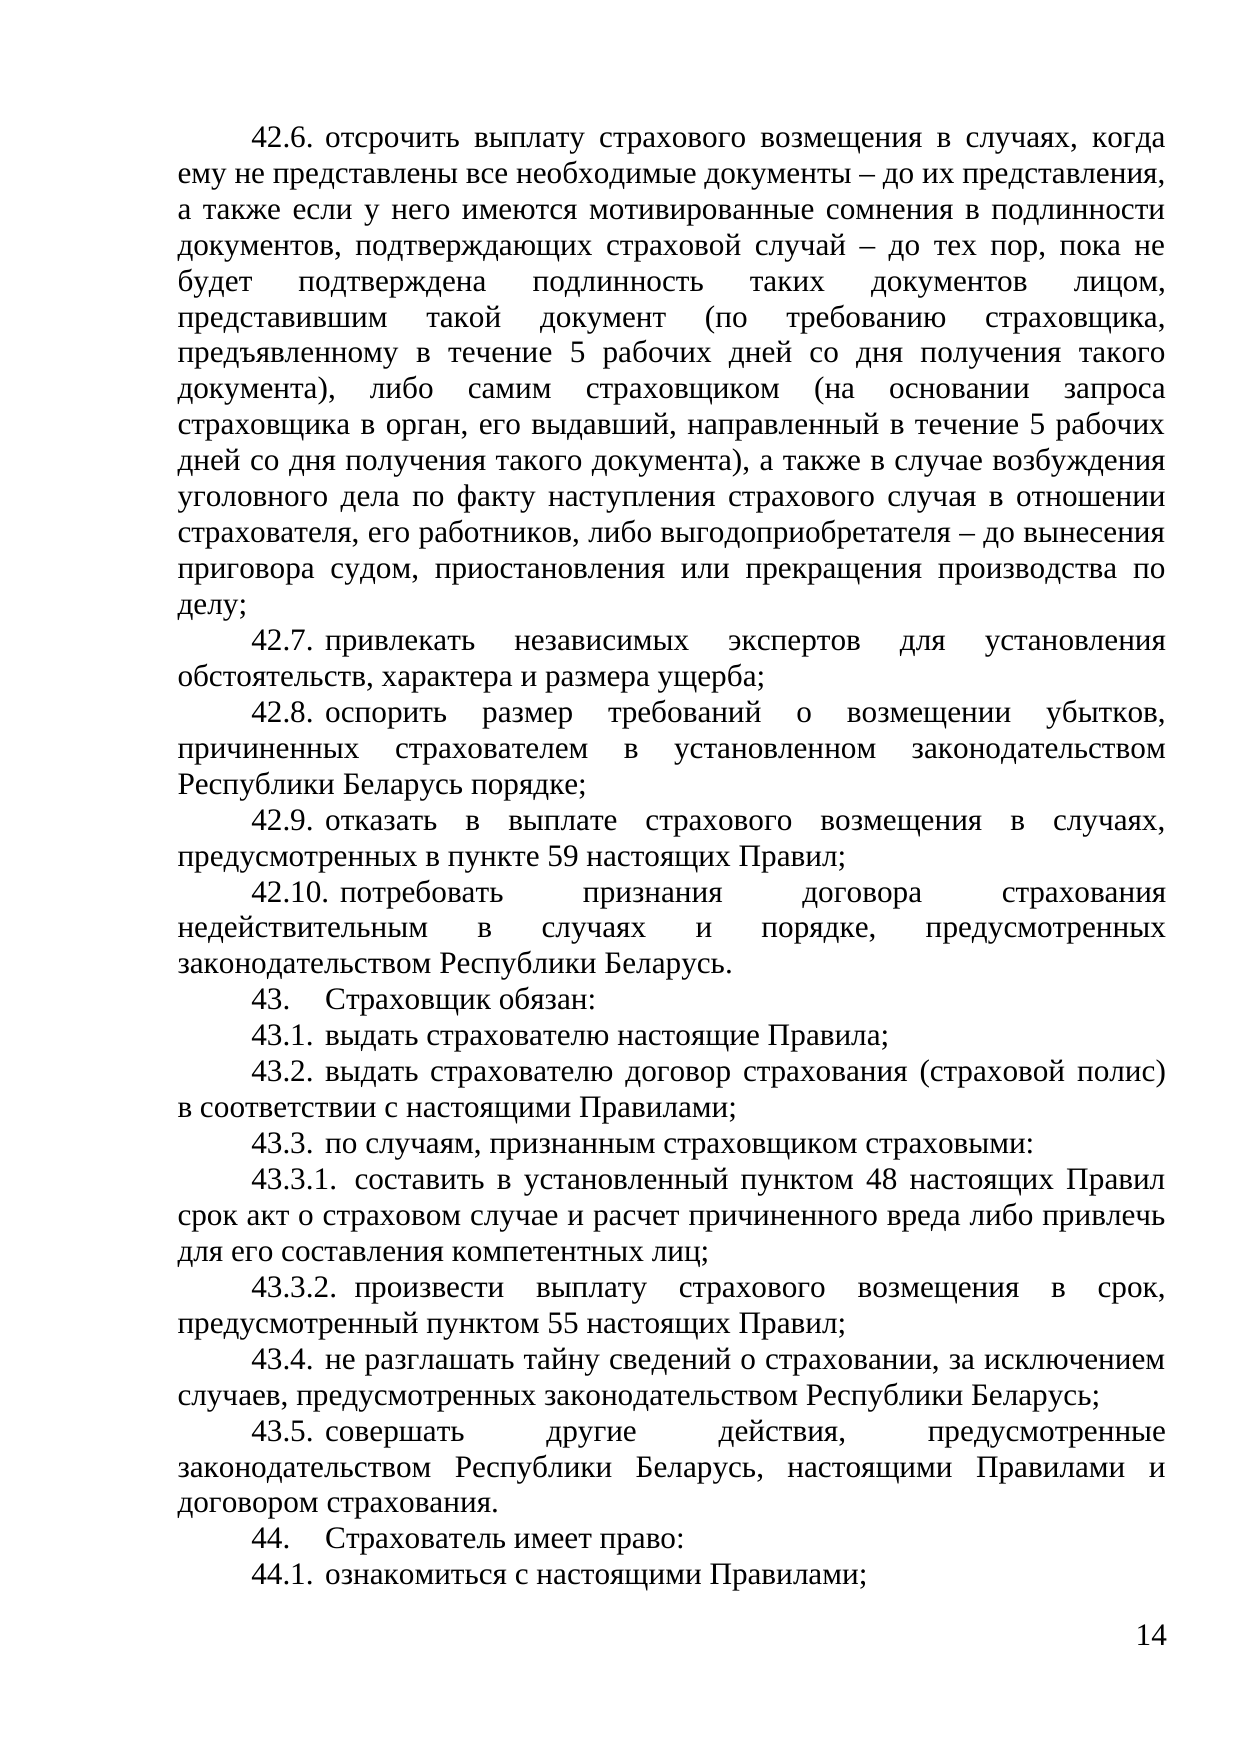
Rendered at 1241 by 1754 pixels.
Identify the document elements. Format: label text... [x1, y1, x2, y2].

list выдать страхователю настоящие Правила; [177, 1017, 1167, 1052]
list Страховщик обязан: [177, 981, 1167, 1017]
list выдать страхователю договор страхования (страховой полис) в соответствии с настоящими Правилами; [177, 1052, 1167, 1124]
list совершать другие действия, предусмотренные законодательством Республики Беларусь, настоящими Правилами и договором страхования. [177, 1412, 1167, 1520]
list отказать в выплате страхового возмещения в случаях, предусмотренных в пункте 59 настоящих Правил; [177, 801, 1167, 873]
list ознакомиться с настоящими Правилами; [177, 1556, 1167, 1592]
list не разглашать тайну сведений о страховании, за исключением случаев, предусмотренных законодательством Республики Беларусь; [177, 1340, 1167, 1412]
list потребовать признания договора страхования недействительным в случаях и порядке, предусмотренных законодательством Республики Беларусь. [177, 873, 1167, 981]
list составить в установленный пунктом 48 настоящих Правил срок акт о страховом случае и расчет причиненного вреда либо привлечь для его составления компетентных лиц; [177, 1160, 1167, 1268]
list по случаям, признанным страховщиком страховыми: [177, 1124, 1167, 1160]
list отсрочить выплату страхового возмещения в случаях, когда ему не представлены все необходимые документы – до их представления, а также если у него имеются мотивированные сомнения в подлинности документов, подтверждающих страховой случай – до тех пор, пока не будет подтверждена подлинность таких документов лицом, представившим такой документ (по требованию страховщика, предъявленному в течение 5 рабочих дней со дня получения такого документа), либо самим страховщиком (на основании запроса страховщика в орган, его выдавший, направленный в течение 5 рабочих дней со дня получения такого документа), а также в случае возбуждения уголовного дела по факту наступления страхового случая в отношении страхователя, его работников, либо выгодоприобретателя – до вынесения приговора судом, приостановления или прекращения производства по делу; [177, 118, 1167, 621]
list привлекать независимых экспертов для установления обстоятельств, характера и размера ущерба; [177, 621, 1167, 693]
list Страхователь имеет право: [177, 1520, 1167, 1556]
list произвести выплату страхового возмещения в срок, предусмотренный пунктом 55 настоящих Правил; [177, 1268, 1167, 1340]
list оспорить размер требований о возмещении убытков, причиненных страхователем в установленном законодательством Республики Беларусь порядке; [177, 693, 1167, 801]
